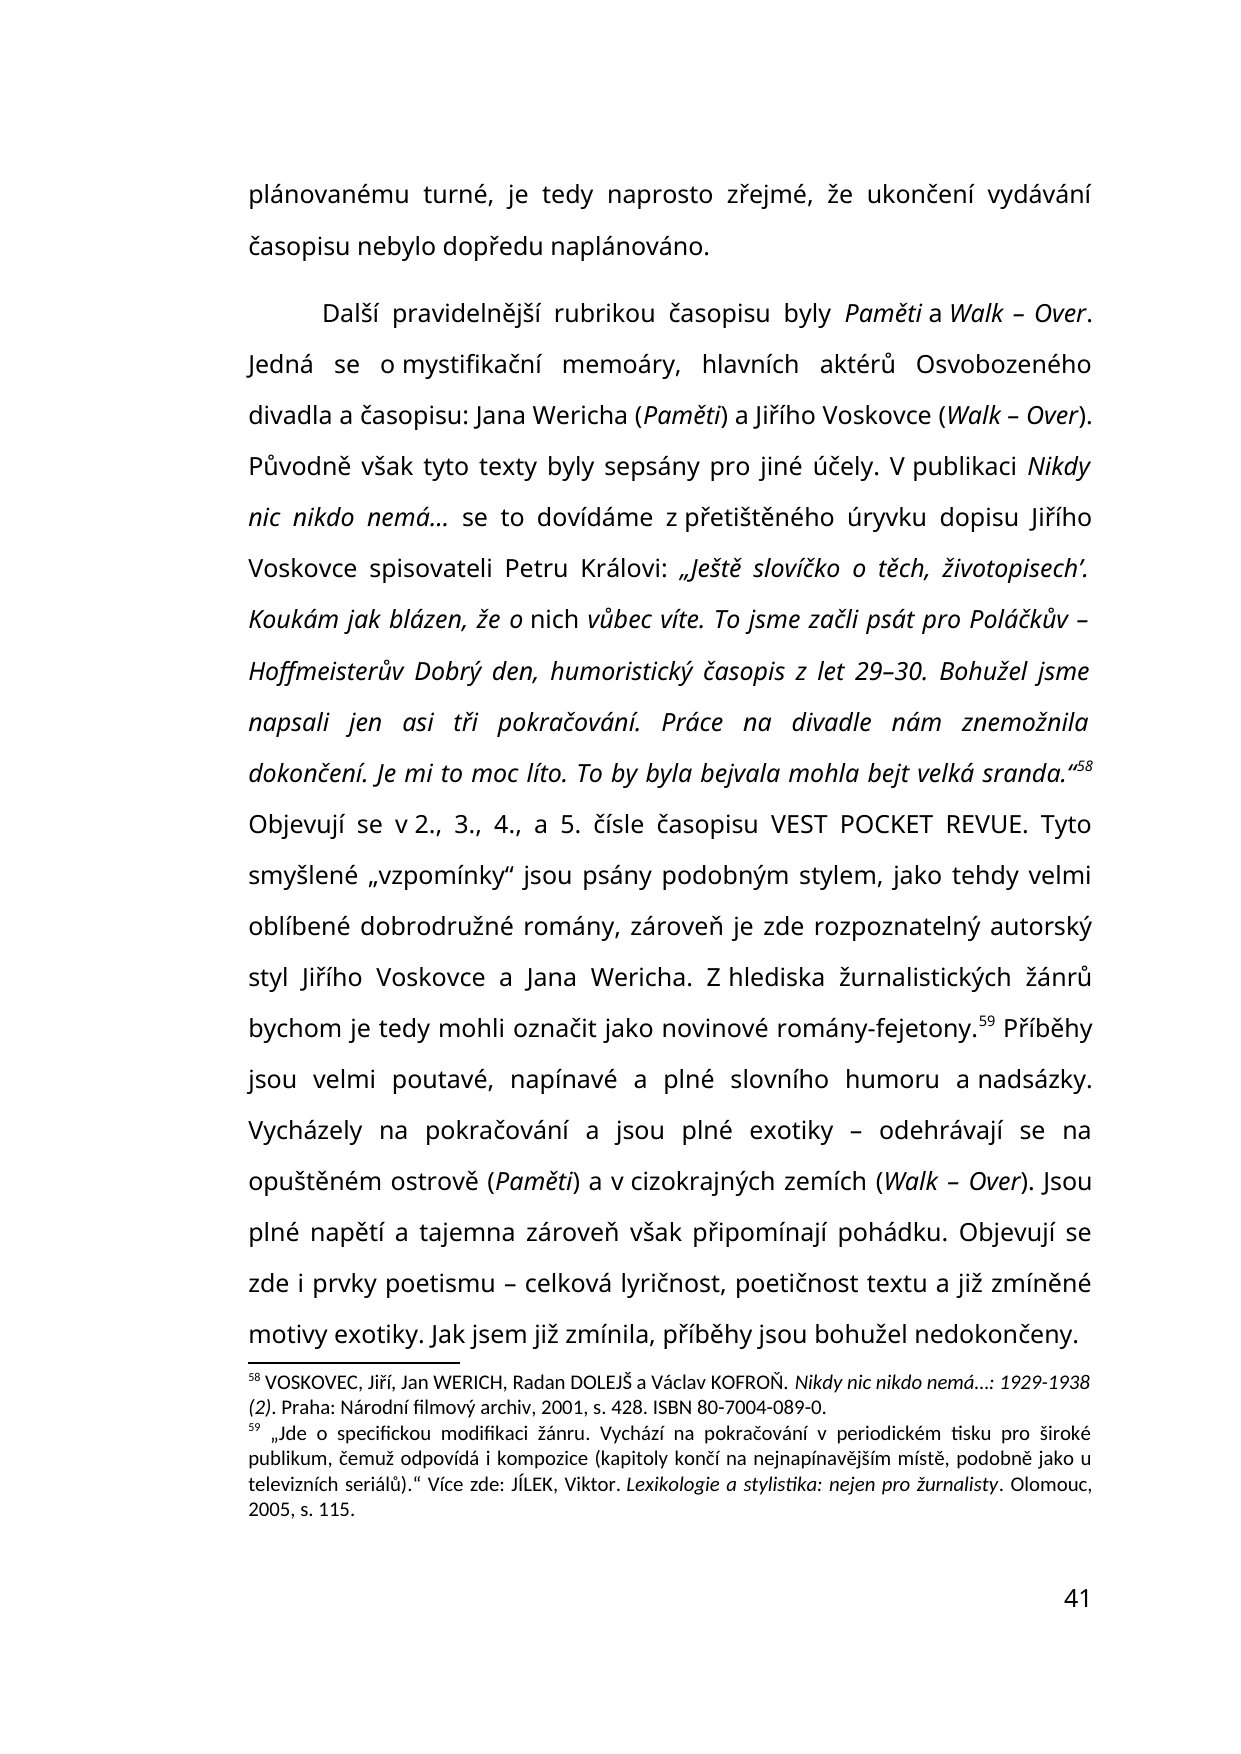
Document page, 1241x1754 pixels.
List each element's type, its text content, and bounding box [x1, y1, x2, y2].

text Další pravidelnější rubrikou časopisu byly Paměti a Walk – Over. Jedná se o mystifikační memoáry, hlavních aktérů Osvobozeného divadla a časopisu: Jana Wericha (Paměti) a Jiřího Voskovce (Walk – Over). Původně však tyto texty byly sepsány pro jiné účely. V publikaci Nikdy nic nikdo nemá… se to dovídáme z přetištěného úryvku dopisu Jiřího Voskovce spisovateli Petru Královi: „Ještě slovíčko o těch, životopisech’. Koukám jak blázen, že o nich vůbec víte. To jsme začli psát pro Poláčkův – Hoffmeisterův Dobrý den, humoristický časopis z let 29–30. Bohužel jsme napsali jen asi tři pokračování. Práce na divadle nám znemožnila dokončení. Je mi to moc líto. To by byla bejvala mohla bejt velká sranda.“ Objevují se v 2., 3., 4., a 5. čísle časopisu VEST POCKET REVUE. Tyto smyšlené „vzpomínky“ jsou psány podobným stylem, jako tehdy velmi oblíbené dobrodružné romány, zároveň je zde rozpoznatelný autorský styl Jiřího Voskovce a Jana Wericha. Z hlediska žurnalistických žánrů bychom je tedy mohli označit jako novinové romány-fejetony. Příběhy jsou velmi poutavé, napínavé a plné slovního humoru a nadsázky. Vycházely na pokračování a jsou plné exotiky – odehrávají se na opuštěném ostrově (Paměti) a v cizokrajných zemích (Walk – Over). Jsou plné napětí a tajemna zároveň však připomínají pohádku. Objevují se zde i prvky poetismu – celková lyričnost, poetičnost textu a již zmíněné motivy exotiky. Jak jsem již zmínila, příběhy jsou bohužel nedokončeny. [248, 296, 1092, 1351]
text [248, 177, 1092, 262]
